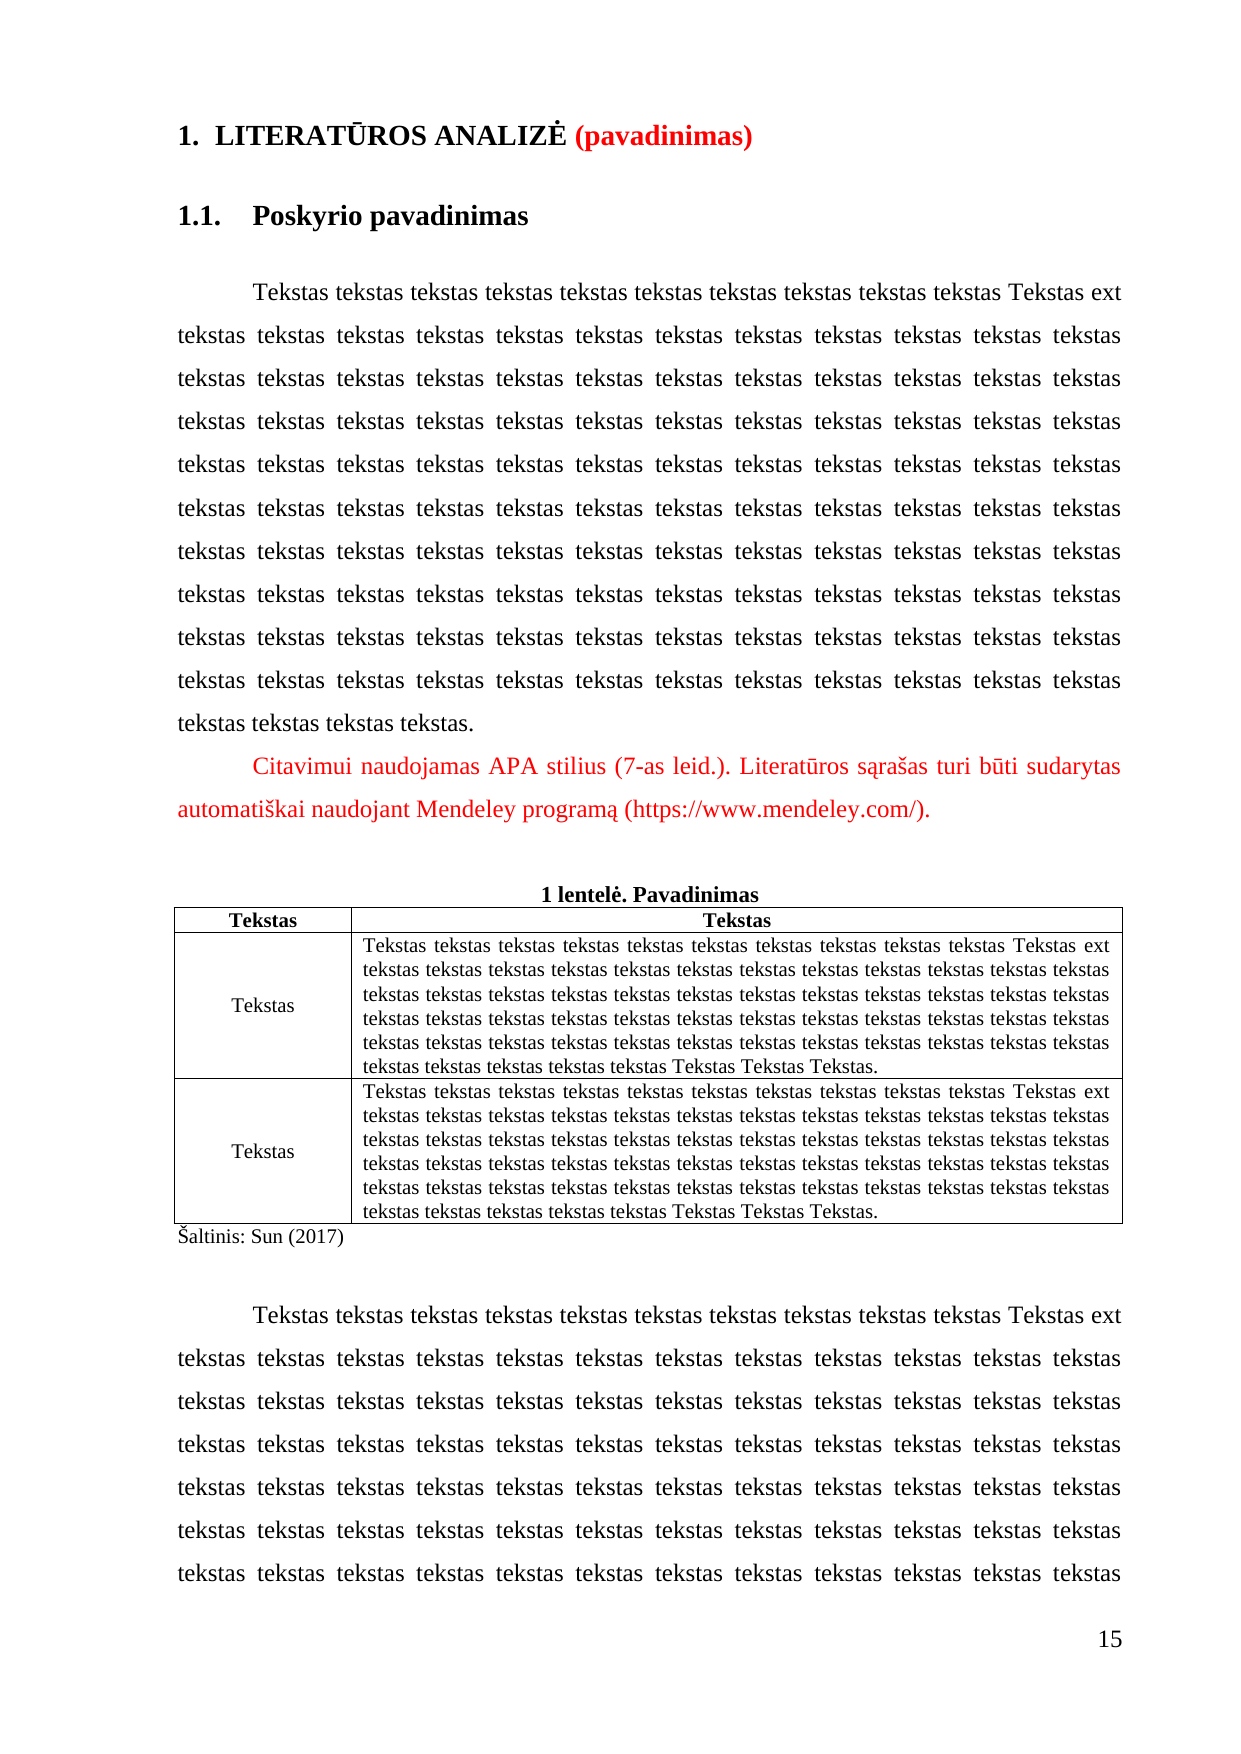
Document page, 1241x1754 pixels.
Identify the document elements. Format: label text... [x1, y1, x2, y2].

table_cell Tekstas tekstas tekstas tekstas tekstas tekstas tekstas tekstas tekstas tekstas Tekstas ext tekstas tekstas tekstas tekstas tekstas tekstas tekstas tekstas tekstas tekstas tekstas tekstas tekstas tekstas tekstas tekstas tekstas tekstas tekstas tekstas tekstas tekstas tekstas tekstas tekstas tekstas tekstas tekstas tekstas tekstas tekstas tekstas tekstas tekstas tekstas tekstas tekstas tekstas tekstas tekstas tekstas tekstas tekstas tekstas tekstas tekstas tekstas tekstas tekstas tekstas tekstas tekstas tekstas Tekstas Tekstas Tekstas. [352, 1079, 1122, 1223]
table_cell Tekstas [175, 1079, 351, 1223]
text Tekstas tekstas tekstas tekstas tekstas tekstas tekstas tekstas tekstas tekstas Tekstas ext tekstas tekstas tekstas tekstas tekstas tekstas tekstas tekstas tekstas tekstas tekstas tekstas tekstas tekstas tekstas tekstas tekstas tekstas tekstas tekstas tekstas tekstas tekstas tekstas tekstas tekstas tekstas tekstas tekstas tekstas tekstas tekstas tekstas tekstas tekstas tekstas tekstas tekstas tekstas tekstas tekstas tekstas tekstas tekstas tekstas tekstas tekstas tekstas tekstas tekstas tekstas tekstas tekstas tekstas tekstas tekstas tekstas tekstas tekstas tekstas tekstas tekstas tekstas tekstas tekstas tekstas tekstas tekstas tekstas tekstas tekstas tekstas tekstas tekstas tekstas tekstas tekstas tekstas tekstas tekstas tekstas tekstas tekstas tekstas tekstas tekstas tekstas tekstas tekstas tekstas tekstas tekstas tekstas tekstas tekstas tekstas tekstas tekstas tekstas tekstas tekstas tekstas tekstas tekstas tekstas tekstas tekstas tekstas tekstas tekstas tekstas tekstas. [177, 277, 1122, 737]
text Šaltinis: Sun (2017) [177, 1224, 1122, 1248]
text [177, 1300, 1122, 1587]
subtitle Poskyrio pavadinimas [177, 198, 1122, 231]
text 1 lentelė. Pavadinimas [177, 881, 1122, 907]
table_cell Tekstas [175, 933, 351, 1078]
table_cell Tekstas tekstas tekstas tekstas tekstas tekstas tekstas tekstas tekstas tekstas Tekstas ext tekstas tekstas tekstas tekstas tekstas tekstas tekstas tekstas tekstas tekstas tekstas tekstas tekstas tekstas tekstas tekstas tekstas tekstas tekstas tekstas tekstas tekstas tekstas tekstas tekstas tekstas tekstas tekstas tekstas tekstas tekstas tekstas tekstas tekstas tekstas tekstas tekstas tekstas tekstas tekstas tekstas tekstas tekstas tekstas tekstas tekstas tekstas tekstas tekstas tekstas tekstas tekstas tekstas Tekstas Tekstas Tekstas. [352, 933, 1122, 1078]
subtitle LITERATŪROS ANALIZĖ (pavadinimas) [177, 118, 1122, 152]
table_header Tekstas [352, 908, 1122, 932]
table_header Tekstas [175, 908, 351, 932]
text Citavimui naudojamas APA stilius (7-as leid.). Literatūros sąrašas turi būti sudarytas automatiškai naudojant Mendeley programą (https://www.mendeley.com/). [177, 751, 1122, 823]
